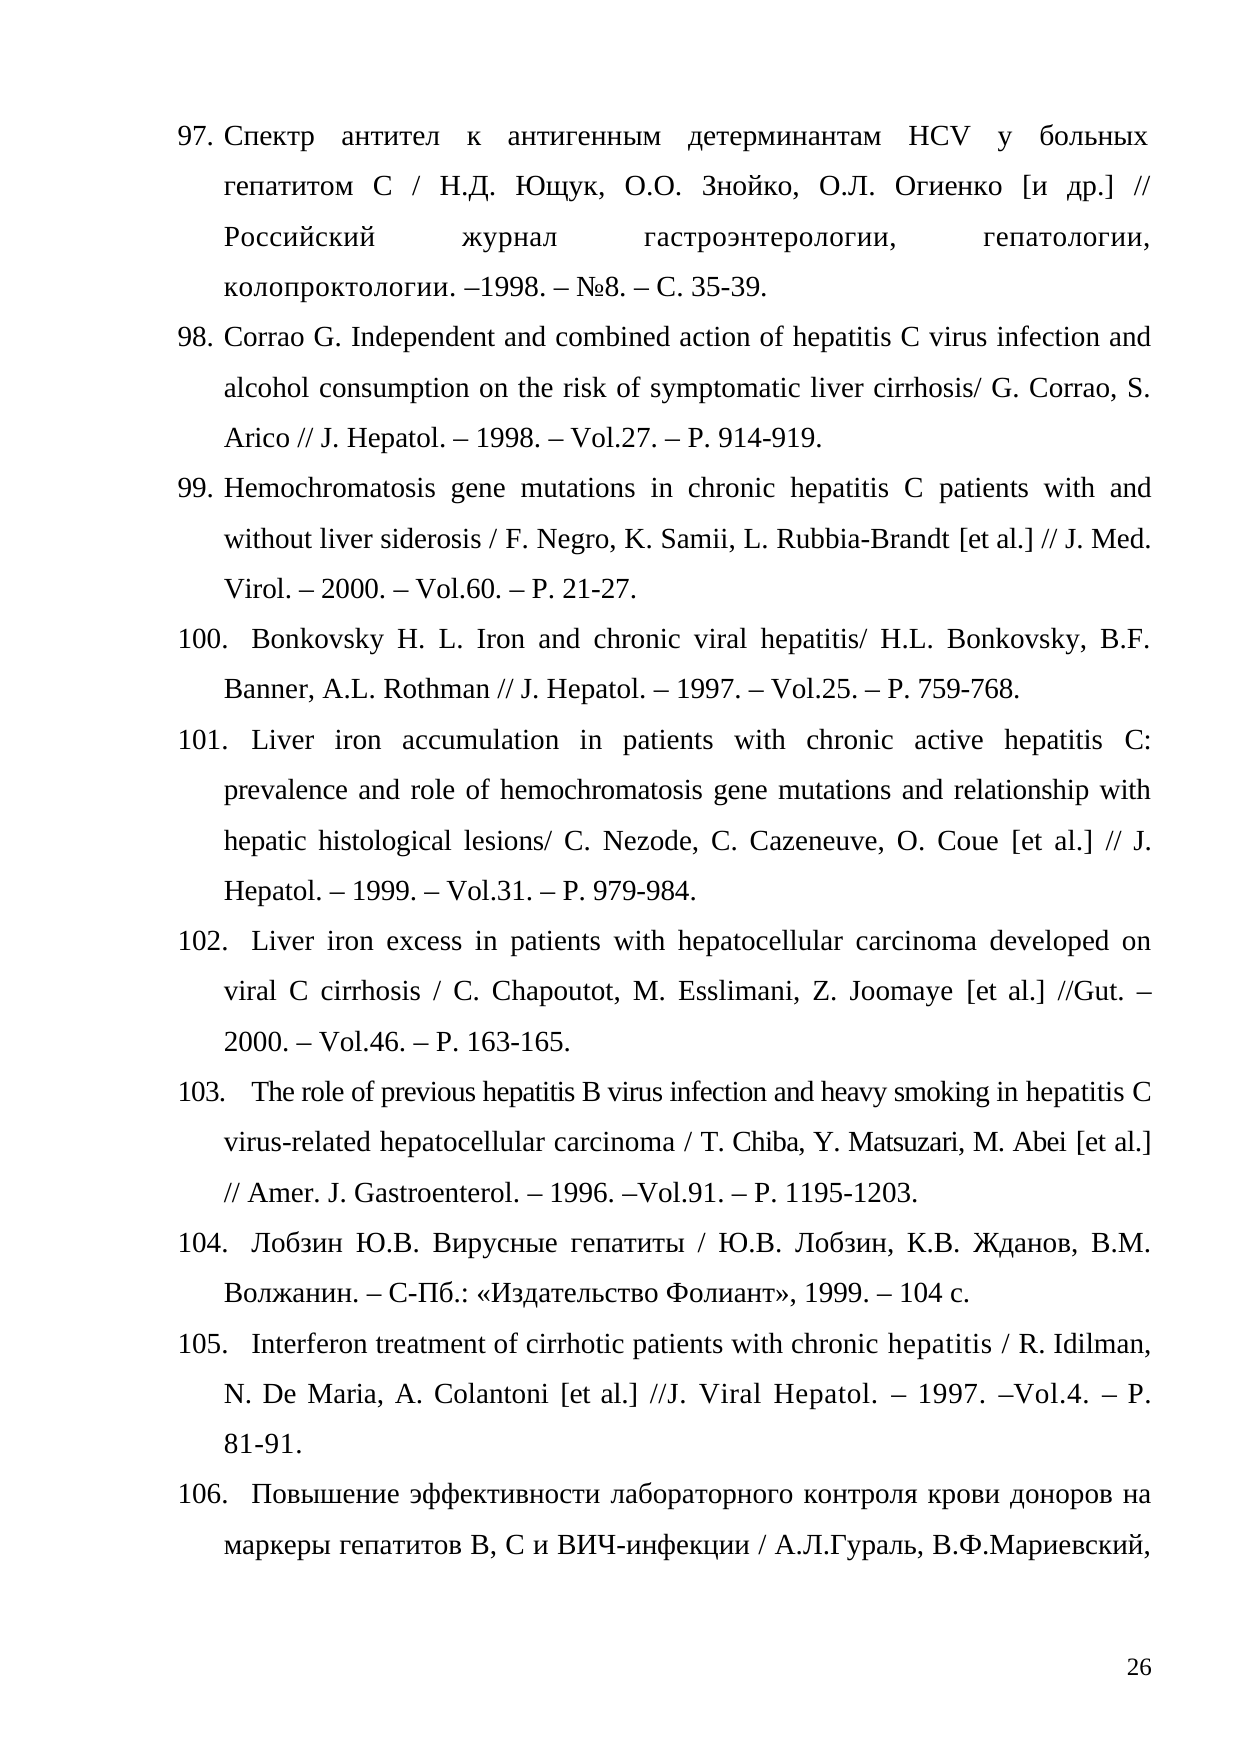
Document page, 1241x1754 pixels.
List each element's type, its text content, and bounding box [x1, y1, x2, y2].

text Hemochromatosis gene mutations in chronic hepatitis C patients with and without liver siderosis / F. Negro, K. Samii, L. Rubbia-Brandt [et al.] // J. Med. Virol. – 2000. – Vol.60. – P. 21-27. [177, 470, 1152, 604]
text Спектр антител к антигенным детерминантам HCV у больных гепатитом С / Н.Д. Ющук, О.О. Знойко, О.Л. Огиенко [и др.] // Российский журнал гастроэнтерологии, гепатологии, колопроктологии. –1998. – №8. – С. 35-39. [177, 118, 1152, 303]
text Corrao G. Independent and combined action of hepatitis C virus infection and alcohol consumption on the risk of symptomatic liver cirrhosis/ G. Corrao, S. Arico // J. Hepatol. – 1998. – Vol.27. – P. 914-919. [177, 319, 1152, 454]
text The role of previous hepatitis B virus infection and heavy smoking in hepatitis C virus-related hepatocellular carcinoma / T. Chiba, Y. Matsuzari, M. Abei [et al.] // Amer. J. Gastroenterol. – 1996. –Vol.91. – P. 1195-1203. [177, 1074, 1152, 1208]
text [177, 1477, 1152, 1561]
text Liver iron excess in patients with hepatocellular carcinoma developed on viral C cirrhosis / C. Chapoutot, M. Esslimani, Z. Joomaye [et al.] //Gut. – 2000. – Vol.46. – P. 163-165. [177, 923, 1152, 1057]
text Interferon treatment of cirrhotic patients with chronic hepatitis / R. Idilman, N. De Maria, A. Colantoni [et al.] //J. Viral Hepatol. – 1997. –Vol.4. – P. 81-91. [177, 1326, 1152, 1460]
text Bonkovsky H. L. Iron and chronic viral hepatitis/ H.L. Bonkovsky, B.F. Banner, A.L. Rothman // J. Hepatol. – 1997. – Vol.25. – P. 759-768. [177, 621, 1152, 705]
text Liver iron accumulation in patients with chronic active hepatitis C: prevalence and role of hemochromatosis gene mutations and relationship with hepatic histological lesions/ C. Nezode, C. Cazeneuve, O. Coue [et al.] // J. Hepatol. – 1999. – Vol.31. – P. 979-984. [177, 722, 1152, 906]
text Лобзин Ю.В. Вирусные гепатиты / Ю.В. Лобзин, К.В. Жданов, В.М. Волжанин. – С-Пб.: «Издательство Фолиант», 1999. – 104 с. [177, 1225, 1152, 1309]
